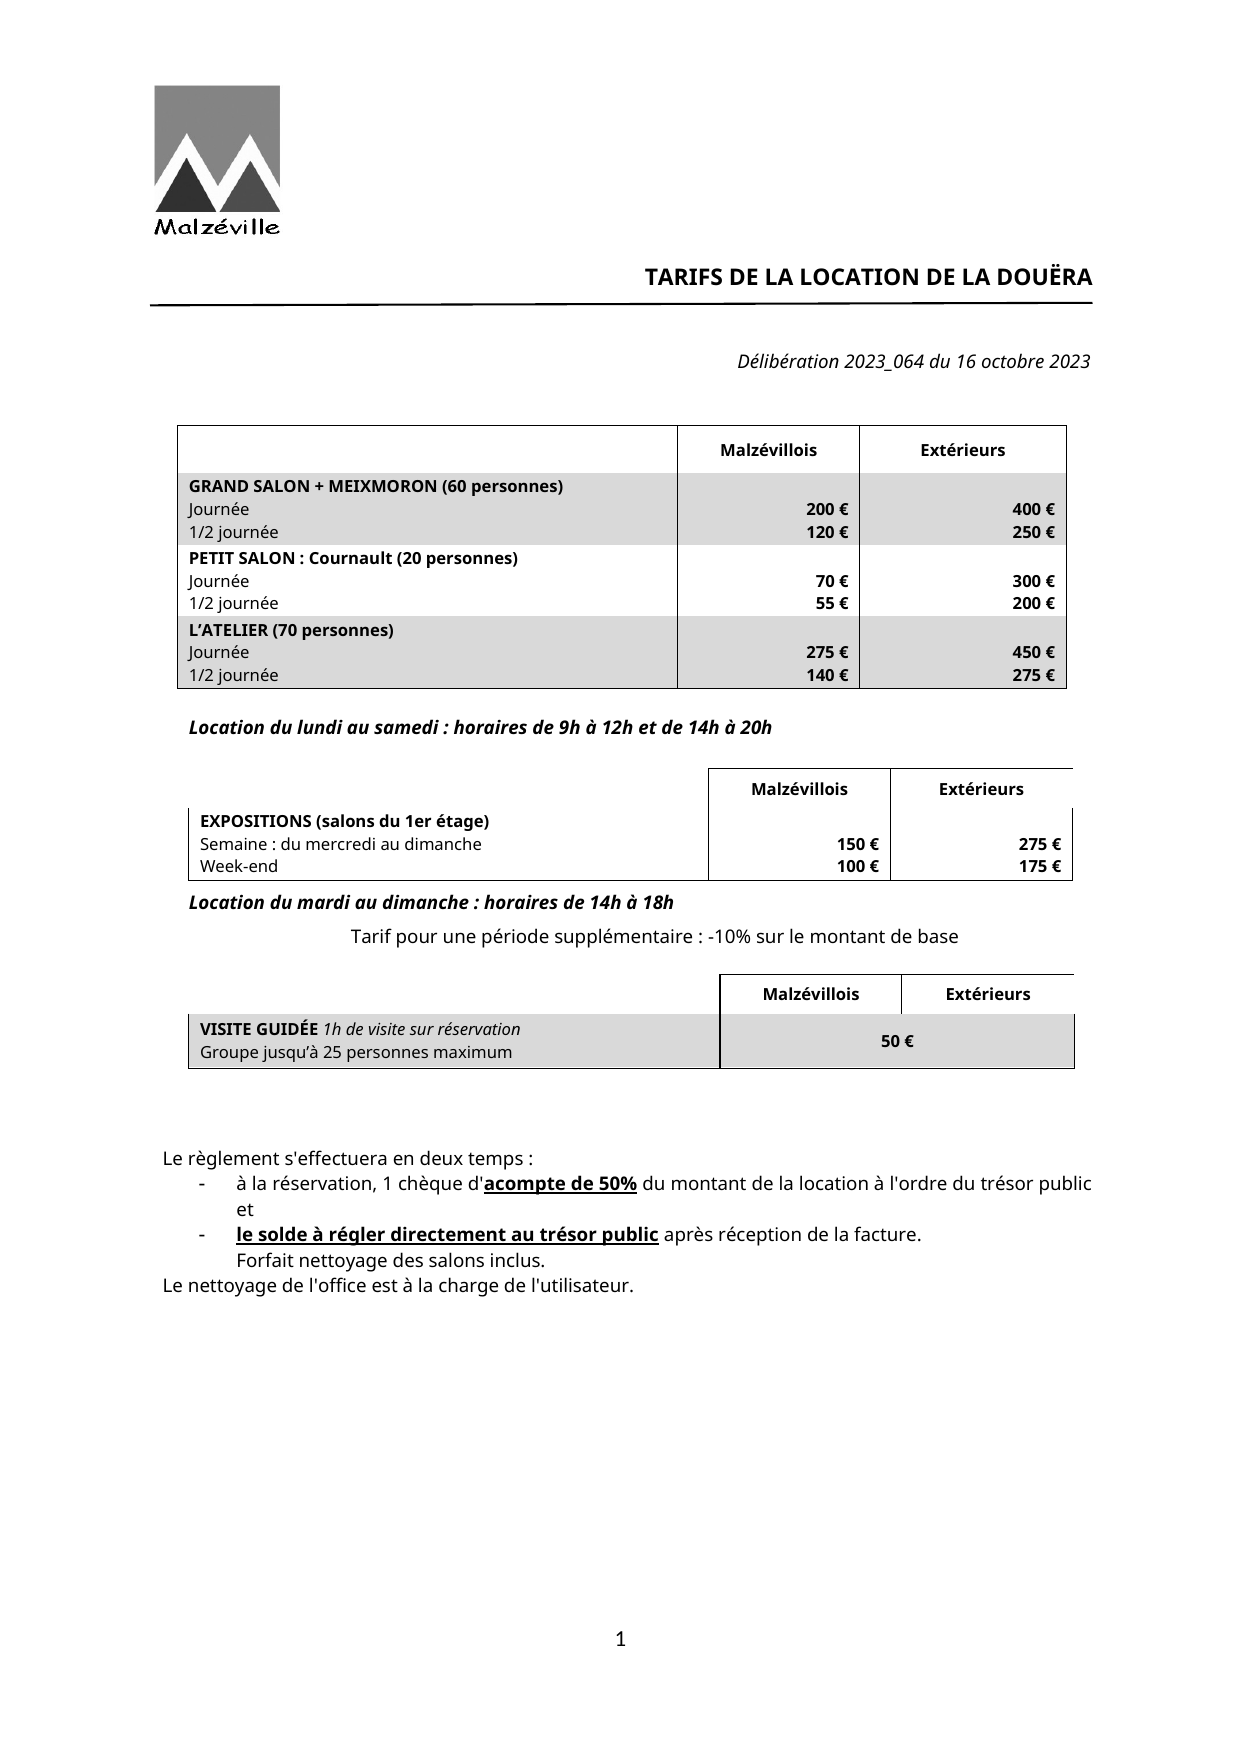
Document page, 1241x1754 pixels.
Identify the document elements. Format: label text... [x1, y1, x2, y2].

list le solde à régler directement au trésor public après réception de la facture. [199, 1222, 1093, 1247]
table_cell Tarif pour une période supplémentaire : -10% sur le montant de base [177, 923, 1118, 1119]
list à la réservation, 1 chèque d'acompte de 50% du montant de la location à l'ordre du trésor public et [199, 1171, 1093, 1222]
table_cell Location du mardi au dimanche : horaires de 14h à 18h [177, 881, 1118, 923]
table_cell L’ATELIER (70 personnes) Journée 1/2 journée [178, 616, 677, 688]
text TARIFS DE LA LOCATION DE LA DOUËRA [148, 261, 1093, 292]
text Délibération 2023_064 du 16 octobre 2023 [148, 349, 1093, 374]
table_cell 70 € 55 € [678, 545, 859, 616]
text Forfait nettoyage des salons inclus. [236, 1247, 1093, 1273]
table_cell 450 € 275 € [860, 616, 1066, 688]
table_cell PETIT SALON : Cournault (20 personnes) Journée 1/2 journée [178, 545, 677, 616]
table_header [178, 426, 677, 473]
table_header Extérieurs [860, 426, 1066, 473]
table_cell 400 € 250 € [860, 473, 1066, 545]
table_cell 300 € 200 € [860, 545, 1066, 616]
table_header Malzévillois [678, 426, 859, 473]
text Le nettoyage de l'office est à la charge de l'utilisateur. [162, 1273, 1093, 1298]
text Le règlement s'effectuera en deux temps : [162, 1145, 1093, 1171]
table_cell Location du lundi au samedi : horaires de 9h à 12h et de 14h à 20h [177, 688, 1118, 881]
table_cell 275 € 140 € [678, 616, 859, 688]
picture [149, 80, 285, 239]
table_cell 200 € 120 € [678, 473, 859, 545]
table_cell GRAND SALON + MEIXMORON (60 personnes) Journée 1/2 journée [178, 473, 677, 545]
